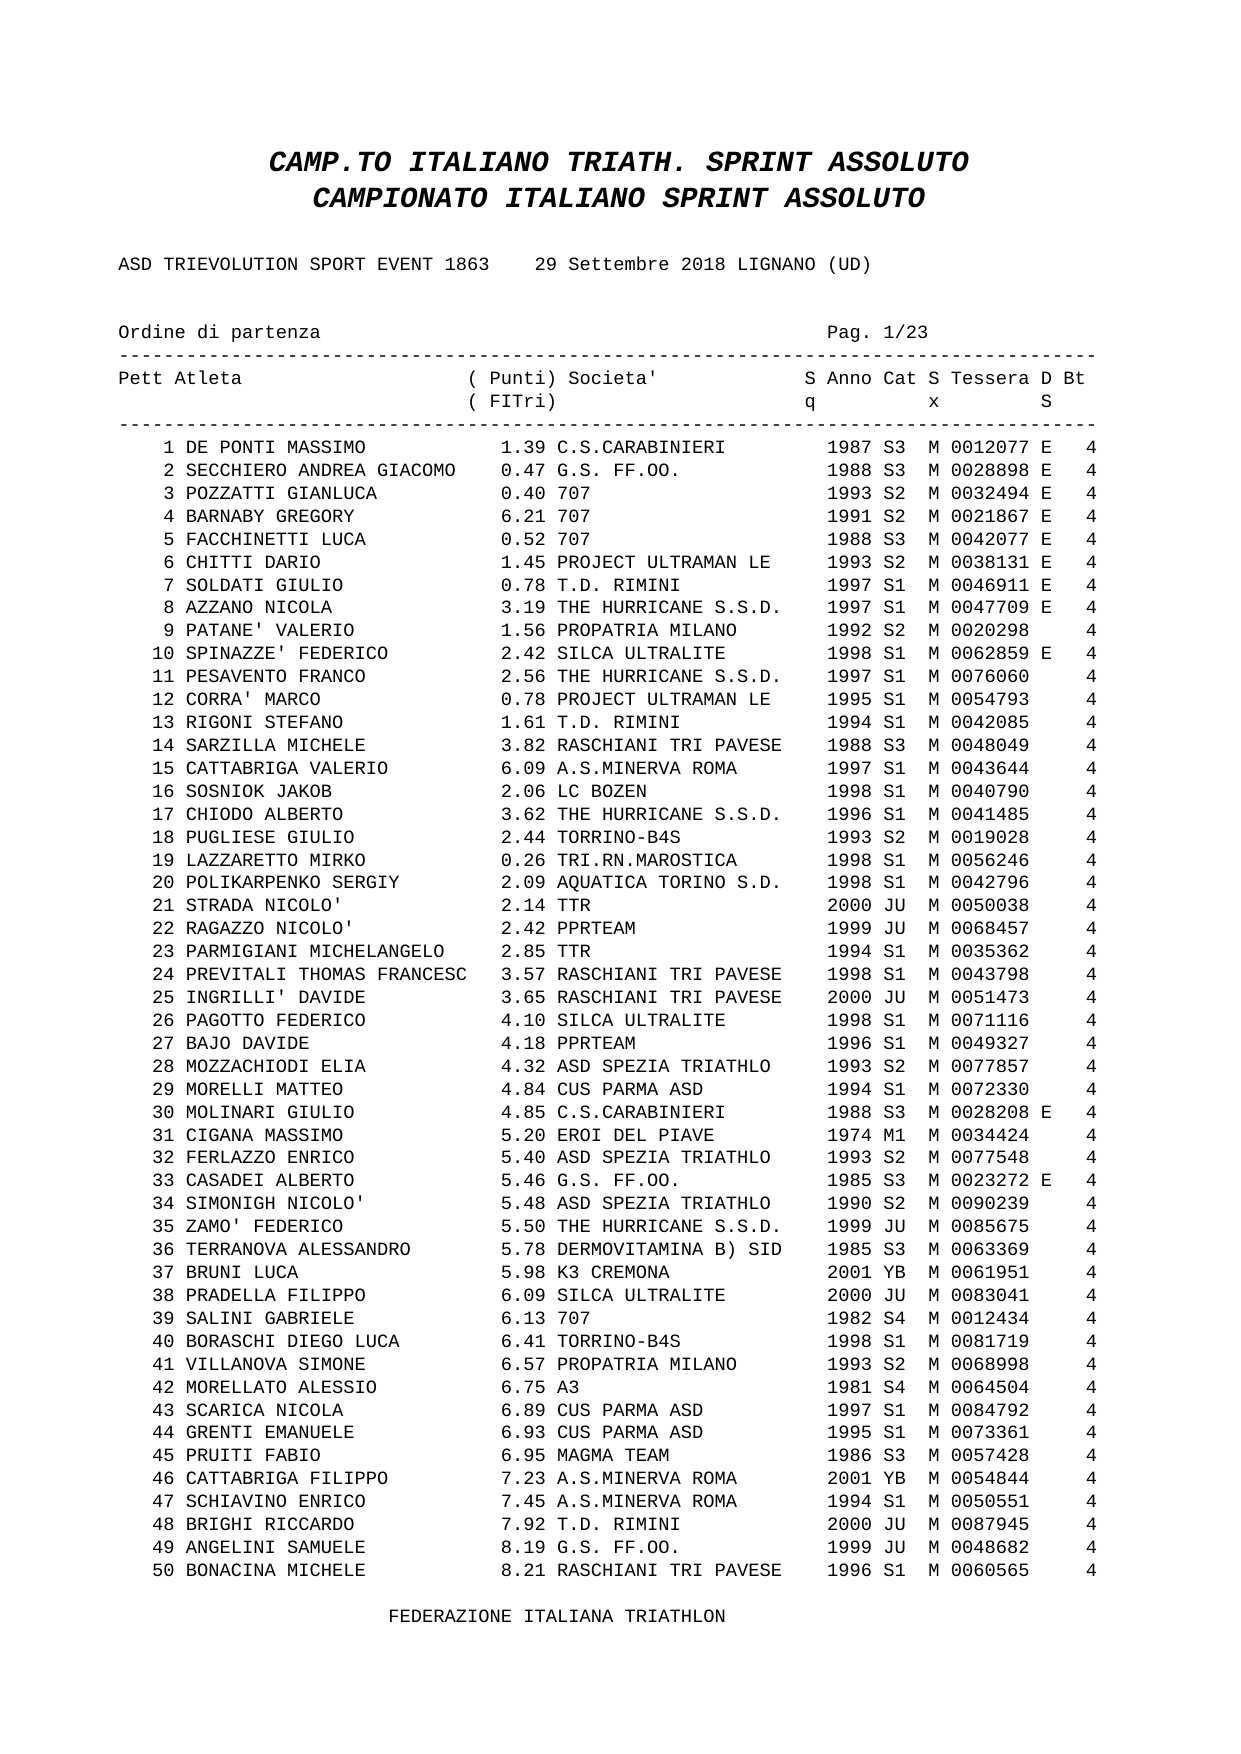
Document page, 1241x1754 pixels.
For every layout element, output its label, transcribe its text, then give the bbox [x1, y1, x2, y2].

text 34 SIMONIGH NICOLO' 5.48 ASD SPEZIA TRIATHLO 1990 S2 M 0090239 4 [118, 1194, 1122, 1215]
text 46 CATTABRIGA FILIPPO 7.23 A.S.MINERVA ROMA 2001 YB M 0054844 4 [118, 1469, 1122, 1490]
text --------------------------------------------------------------------------------------- [118, 415, 1122, 436]
text 36 TERRANOVA ALESSANDRO 5.78 DERMOVITAMINA B) SID 1985 S3 M 0063369 4 [118, 1240, 1122, 1261]
text 16 SOSNIOK JAKOB 2.06 LC BOZEN 1998 S1 M 0040790 4 [118, 782, 1122, 803]
text 18 PUGLIESE GIULIO 2.44 TORRINO-B4S 1993 S2 M 0019028 4 [118, 827, 1122, 849]
text 26 PAGOTTO FEDERICO 4.10 SILCA ULTRALITE 1998 S1 M 0071116 4 [118, 1011, 1122, 1032]
text 4 BARNABY GREGORY 6.21 707 1991 S2 M 0021867 E 4 [118, 507, 1122, 528]
text 35 ZAMO' FEDERICO 5.50 THE HURRICANE S.S.D. 1999 JU M 0085675 4 [118, 1217, 1122, 1238]
text ASD TRIEVOLUTION SPORT EVENT 1863 29 Settembre 2018 LIGNANO (UD) [118, 254, 1122, 276]
text 33 CASADEI ALBERTO 5.46 G.S. FF.OO. 1985 S3 M 0023272 E 4 [118, 1171, 1122, 1192]
text 47 SCHIAVINO ENRICO 7.45 A.S.MINERVA ROMA 1994 S1 M 0050551 4 [118, 1492, 1122, 1513]
text 28 MOZZACHIODI ELIA 4.32 ASD SPEZIA TRIATHLO 1993 S2 M 0077857 4 [118, 1057, 1122, 1078]
text 8 AZZANO NICOLA 3.19 THE HURRICANE S.S.D. 1997 S1 M 0047709 E 4 [118, 598, 1122, 619]
text 7 SOLDATI GIULIO 0.78 T.D. RIMINI 1997 S1 M 0046911 E 4 [118, 575, 1122, 597]
text 30 MOLINARI GIULIO 4.85 C.S.CARABINIERI 1988 S3 M 0028208 E 4 [118, 1102, 1122, 1124]
text 24 PREVITALI THOMAS FRANCESC 3.57 RASCHIANI TRI PAVESE 1998 S1 M 0043798 4 [118, 965, 1122, 986]
text Pett Atleta ( Punti) Societa' S Anno Cat S Tessera D Bt [118, 369, 1122, 390]
text 39 SALINI GABRIELE 6.13 707 1982 S4 M 0012434 4 [118, 1309, 1122, 1330]
text 21 STRADA NICOLO' 2.14 TTR 2000 JU M 0050038 4 [118, 896, 1122, 917]
text 10 SPINAZZE' FEDERICO 2.42 SILCA ULTRALITE 1998 S1 M 0062859 E 4 [118, 644, 1122, 665]
text 19 LAZZARETTO MIRKO 0.26 TRI.RN.MAROSTICA 1998 S1 M 0056246 4 [118, 850, 1122, 872]
text 13 RIGONI STEFANO 1.61 T.D. RIMINI 1994 S1 M 0042085 4 [118, 713, 1122, 734]
text 20 POLIKARPENKO SERGIY 2.09 AQUATICA TORINO S.D. 1998 S1 M 0042796 4 [118, 873, 1122, 894]
text 5 FACCHINETTI LUCA 0.52 707 1988 S3 M 0042077 E 4 [118, 529, 1122, 551]
text 12 CORRA' MARCO 0.78 PROJECT ULTRAMAN LE 1995 S1 M 0054793 4 [118, 690, 1122, 711]
text 23 PARMIGIANI MICHELANGELO 2.85 TTR 1994 S1 M 0035362 4 [118, 942, 1122, 963]
text 42 MORELLATO ALESSIO 6.75 A3 1981 S4 M 0064504 4 [118, 1377, 1122, 1399]
text 25 INGRILLI' DAVIDE 3.65 RASCHIANI TRI PAVESE 2000 JU M 0051473 4 [118, 988, 1122, 1009]
text 43 SCARICA NICOLA 6.89 CUS PARMA ASD 1997 S1 M 0084792 4 [118, 1400, 1122, 1422]
text 22 RAGAZZO NICOLO' 2.42 PPRTEAM 1999 JU M 0068457 4 [118, 919, 1122, 940]
text 32 FERLAZZO ENRICO 5.40 ASD SPEZIA TRIATHLO 1993 S2 M 0077548 4 [118, 1148, 1122, 1169]
text Ordine di partenza Pag. 1/23 [118, 323, 1122, 344]
text 14 SARZILLA MICHELE 3.82 RASCHIANI TRI PAVESE 1988 S3 M 0048049 4 [118, 736, 1122, 757]
text 38 PRADELLA FILIPPO 6.09 SILCA ULTRALITE 2000 JU M 0083041 4 [118, 1286, 1122, 1307]
text 48 BRIGHI RICCARDO 7.92 T.D. RIMINI 2000 JU M 0087945 4 [118, 1515, 1122, 1536]
text CAMP.TO ITALIANO TRIATH. SPRINT ASSOLUTO [118, 148, 1122, 181]
text 15 CATTABRIGA VALERIO 6.09 A.S.MINERVA ROMA 1997 S1 M 0043644 4 [118, 759, 1122, 780]
text 45 PRUITI FABIO 6.95 MAGMA TEAM 1986 S3 M 0057428 4 [118, 1446, 1122, 1467]
text 1 DE PONTI MASSIMO 1.39 C.S.CARABINIERI 1987 S3 M 0012077 E 4 [118, 438, 1122, 459]
text FEDERAZIONE ITALIANA TRIATHLON [118, 1607, 1122, 1628]
text 49 ANGELINI SAMUELE 8.19 G.S. FF.OO. 1999 JU M 0048682 4 [118, 1538, 1122, 1559]
text CAMPIONATO ITALIANO SPRINT ASSOLUTO [118, 183, 1122, 216]
text 17 CHIODO ALBERTO 3.62 THE HURRICANE S.S.D. 1996 S1 M 0041485 4 [118, 804, 1122, 826]
text 9 PATANE' VALERIO 1.56 PROPATRIA MILANO 1992 S2 M 0020298 4 [118, 621, 1122, 642]
text 3 POZZATTI GIANLUCA 0.40 707 1993 S2 M 0032494 E 4 [118, 484, 1122, 505]
text ( FITri) q x S [118, 392, 1122, 413]
text 50 BONACINA MICHELE 8.21 RASCHIANI TRI PAVESE 1996 S1 M 0060565 4 [118, 1561, 1122, 1582]
text 27 BAJO DAVIDE 4.18 PPRTEAM 1996 S1 M 0049327 4 [118, 1034, 1122, 1055]
text 31 CIGANA MASSIMO 5.20 EROI DEL PIAVE 1974 M1 M 0034424 4 [118, 1125, 1122, 1147]
text 11 PESAVENTO FRANCO 2.56 THE HURRICANE S.S.D. 1997 S1 M 0076060 4 [118, 667, 1122, 688]
text 44 GRENTI EMANUELE 6.93 CUS PARMA ASD 1995 S1 M 0073361 4 [118, 1423, 1122, 1444]
text 37 BRUNI LUCA 5.98 K3 CREMONA 2001 YB M 0061951 4 [118, 1263, 1122, 1284]
text 6 CHITTI DARIO 1.45 PROJECT ULTRAMAN LE 1993 S2 M 0038131 E 4 [118, 552, 1122, 574]
text 40 BORASCHI DIEGO LUCA 6.41 TORRINO-B4S 1998 S1 M 0081719 4 [118, 1332, 1122, 1353]
text 29 MORELLI MATTEO 4.84 CUS PARMA ASD 1994 S1 M 0072330 4 [118, 1079, 1122, 1101]
text 2 SECCHIERO ANDREA GIACOMO 0.47 G.S. FF.OO. 1988 S3 M 0028898 E 4 [118, 461, 1122, 482]
text --------------------------------------------------------------------------------------- [118, 346, 1122, 367]
text 41 VILLANOVA SIMONE 6.57 PROPATRIA MILANO 1993 S2 M 0068998 4 [118, 1354, 1122, 1376]
